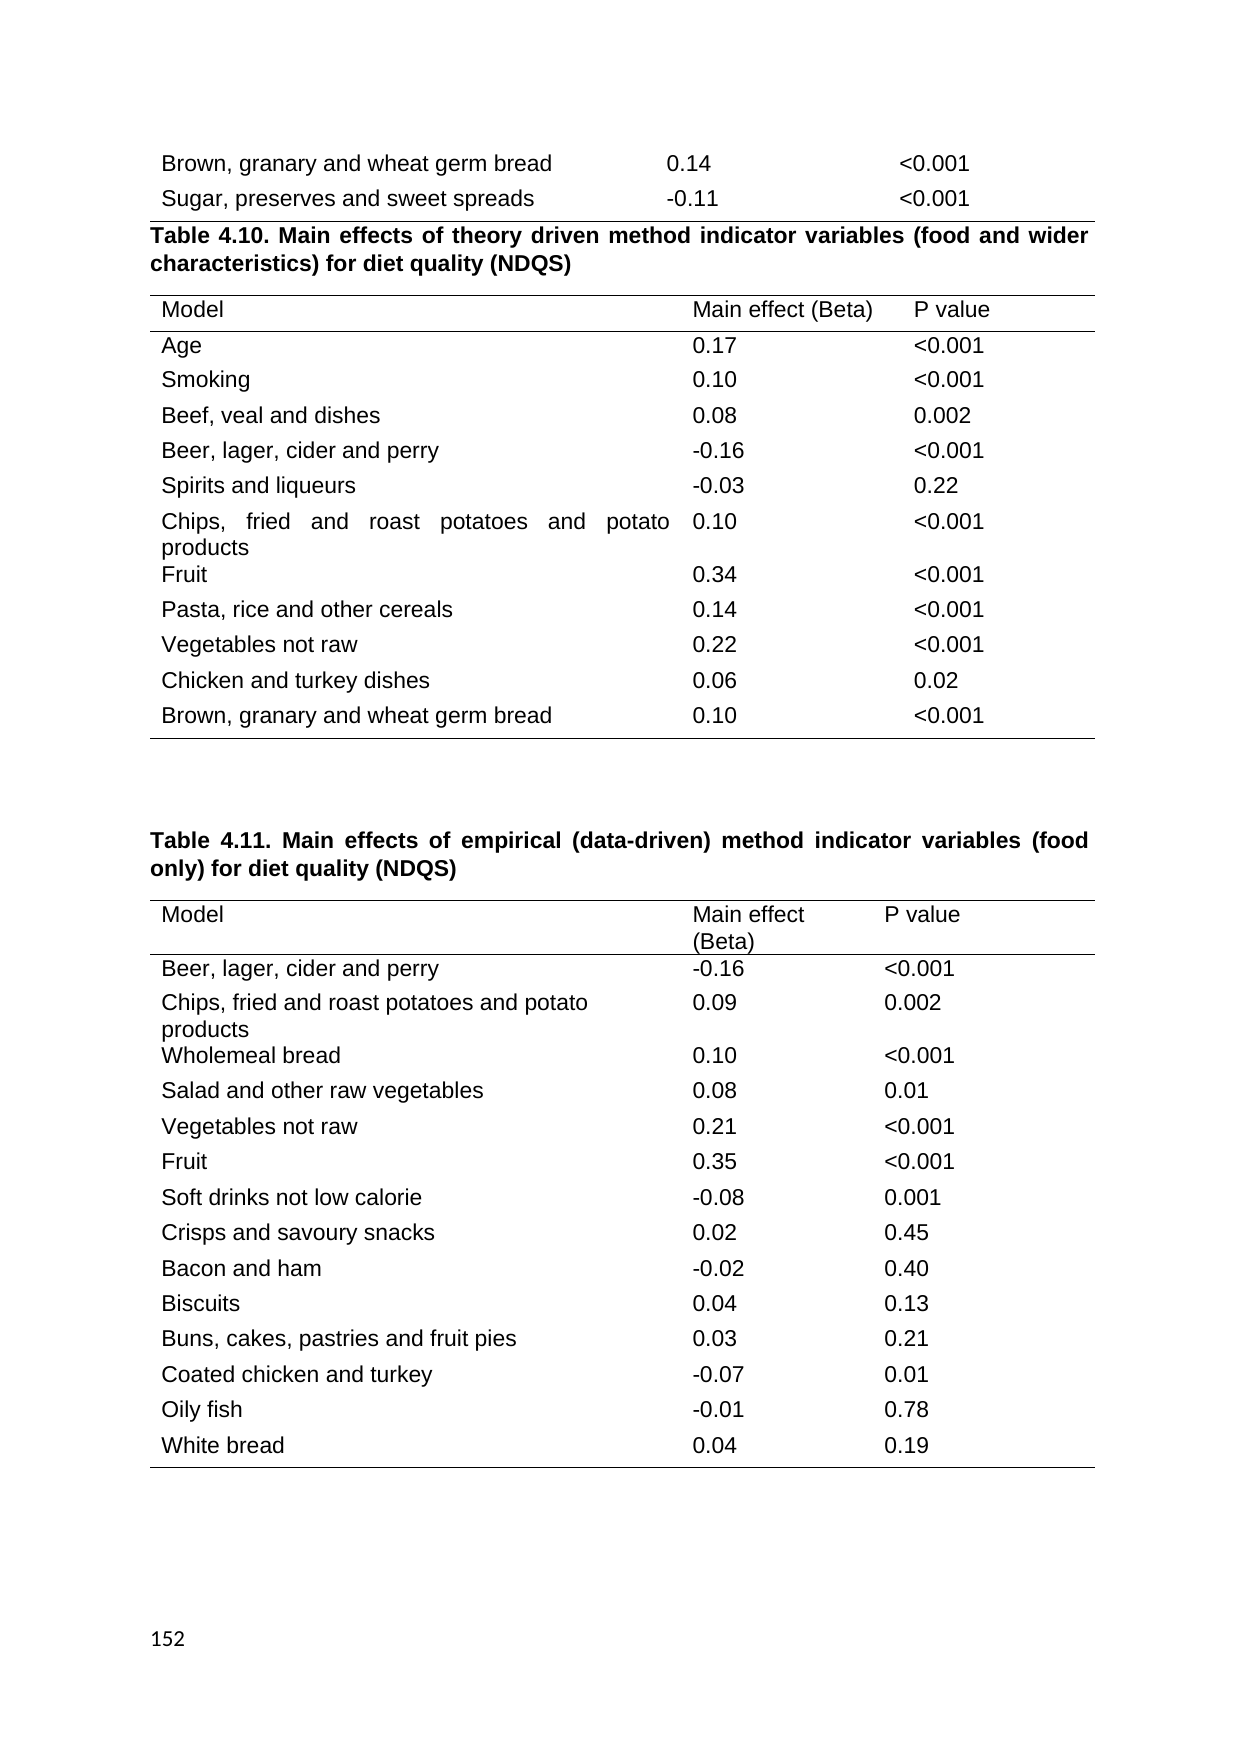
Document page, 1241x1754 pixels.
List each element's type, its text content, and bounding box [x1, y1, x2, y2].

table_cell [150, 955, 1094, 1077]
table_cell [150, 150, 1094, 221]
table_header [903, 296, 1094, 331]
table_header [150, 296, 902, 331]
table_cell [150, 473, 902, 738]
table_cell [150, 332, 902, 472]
text Table 4.11. Main effects of empirical (data-driven) method indicator variables (food only) for diet quality (NDQS) [150, 827, 1090, 881]
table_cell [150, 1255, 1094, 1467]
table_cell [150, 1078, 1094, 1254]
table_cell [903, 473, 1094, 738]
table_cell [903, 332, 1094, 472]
text Table 4.10. Main effects of theory driven method indicator variables (food and wider characteristics) for diet quality (NDQS) [150, 222, 1090, 277]
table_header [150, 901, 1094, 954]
